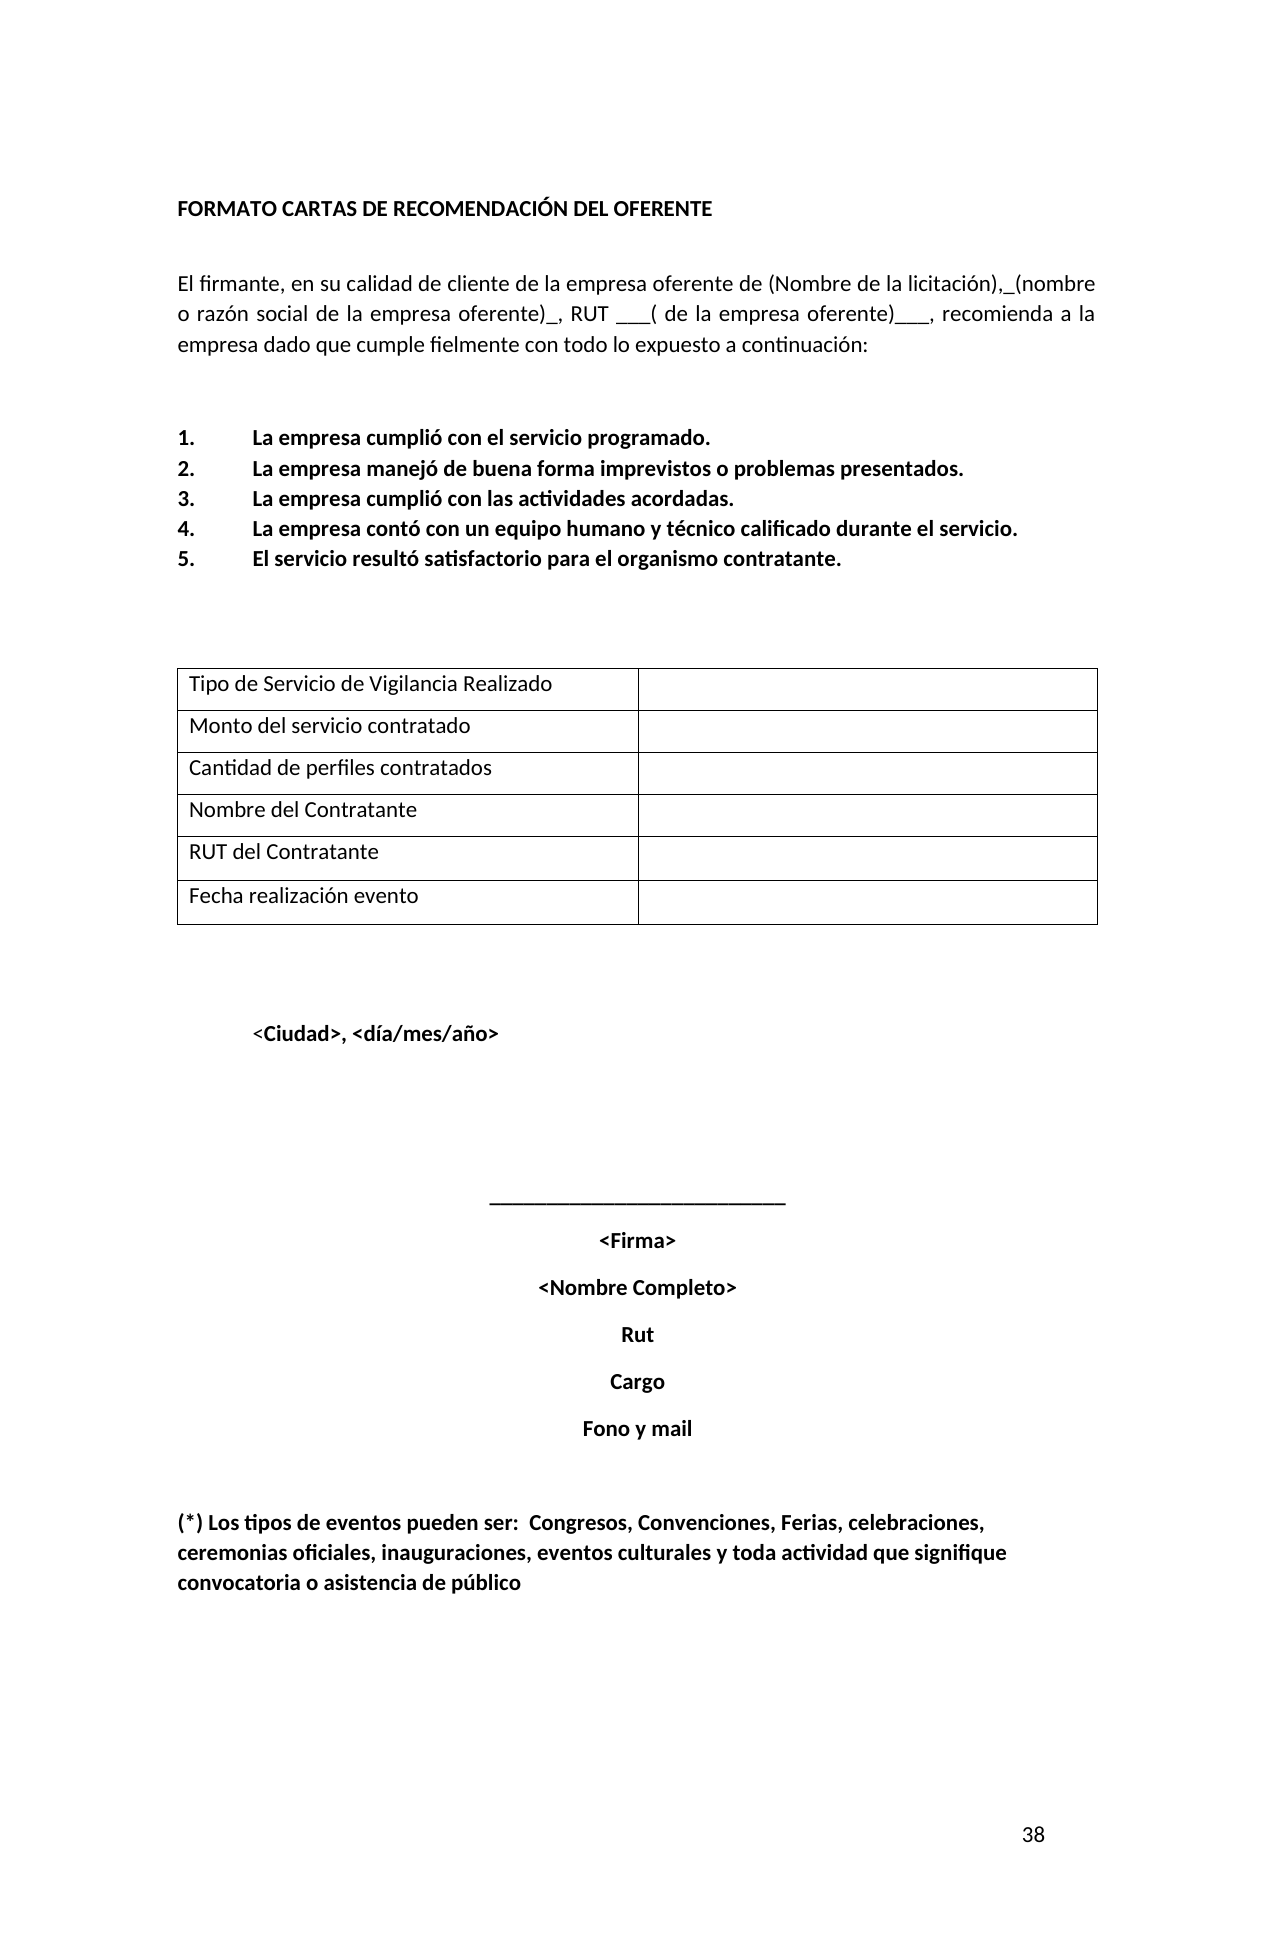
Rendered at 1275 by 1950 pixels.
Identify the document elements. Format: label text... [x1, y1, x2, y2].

table_cell Nombre del Contratante [178, 795, 638, 836]
table_cell Cantidad de perfiles contratados [178, 753, 638, 794]
table_cell [639, 753, 1097, 794]
text <Nombre Completo> [177, 1273, 1098, 1301]
text <Firma> [177, 1227, 1098, 1254]
text Cargo [177, 1367, 1098, 1395]
text __________________________ [177, 1180, 1098, 1208]
text 1. La empresa cumplió con el servicio programado. [177, 423, 1098, 452]
table_header Tipo de Servicio de Vigilancia Realizado [178, 669, 638, 710]
text Fono y mail [177, 1414, 1098, 1442]
text 3. La empresa cumplió con las actividades acordadas. [177, 484, 1098, 512]
table_cell [639, 881, 1097, 924]
text <Ciudad>, <día/mes/año> [252, 1019, 1098, 1047]
text 5. El servicio resultó satisfactorio para el organismo contratante. [177, 544, 1098, 572]
table_cell Fecha realización evento [178, 881, 638, 924]
table_cell [639, 837, 1097, 880]
text Rut [177, 1320, 1098, 1348]
text 4. La empresa contó con un equipo humano y técnico calificado durante el servicio. [177, 514, 1098, 542]
table_cell RUT del Contratante [178, 837, 638, 880]
text El firmante, en su calidad de cliente de la empresa oferente de (Nombre de la licitación),_(nombre o razón social de la empresa oferente)_, RUT ___( de la empresa oferente)___, recomienda a la empresa dado que cumple fielmente con todo lo expuesto a continuación: [177, 269, 1098, 358]
text (*) Los tipos de eventos pueden ser: Congresos, Convenciones, Ferias, celebraciones, ceremonias oficiales, inauguraciones, eventos culturales y toda actividad que signifique convocatoria o asistencia de público [177, 1508, 1098, 1596]
table_cell [639, 711, 1097, 752]
text 2. La empresa manejó de buena forma imprevistos o problemas presentados. [177, 454, 1098, 482]
table_cell Monto del servicio contratado [178, 711, 638, 752]
table_cell [639, 795, 1097, 836]
text FORMATO CARTAS DE RECOMENDACIÓN DEL OFERENTE [177, 194, 1045, 222]
table_header [639, 669, 1097, 710]
